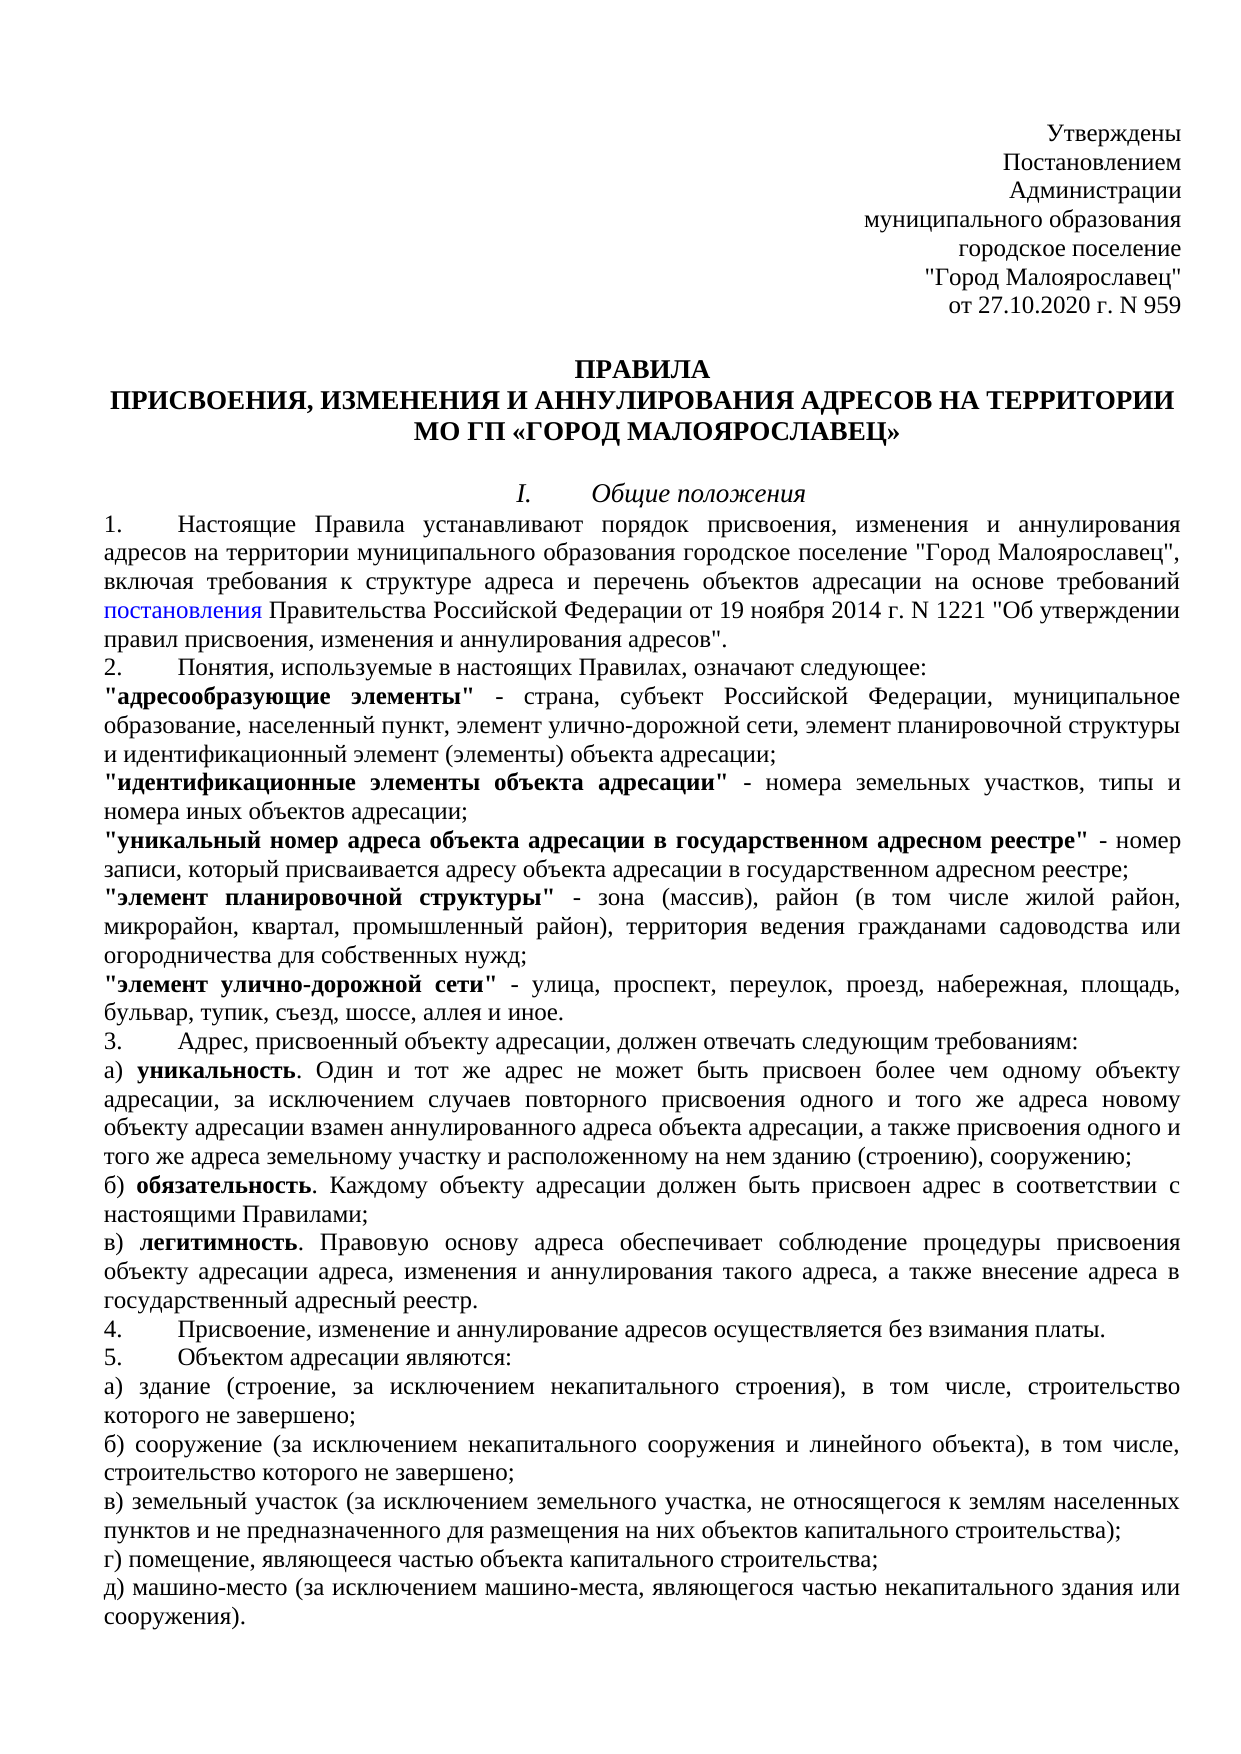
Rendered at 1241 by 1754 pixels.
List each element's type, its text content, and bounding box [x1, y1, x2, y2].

text Утверждены [103, 118, 1181, 147]
text от 27.10.2020 г. N 959 [103, 291, 1181, 319]
text б) сооружение (за исключением некапитального сооружения и линейного объекта), в том числе, строительство которого не завершено; [103, 1429, 1181, 1486]
text в) земельный участок (за исключением земельного участка, не относящегося к землям населенных пунктов и не предназначенного для размещения на них объектов капитального строительства); [103, 1486, 1181, 1544]
text ПРИСВОЕНИЯ, ИЗМЕНЕНИЯ И АННУЛИРОВАНИЯ АДРЕСОВ НА ТЕРРИТОРИИ МО ГП «ГОРОД МАЛОЯРОСЛАВЕЦ» [103, 384, 1181, 446]
text Постановлением [103, 147, 1181, 176]
text "элемент планировочной структуры" - зона (массив), район (в том числе жилой район, микрорайон, квартал, промышленный район), территория ведения гражданами садоводства или огородничества для собственных нужд; [103, 882, 1181, 969]
text городское поселение [103, 233, 1181, 262]
text ПРАВИЛА [103, 353, 1181, 384]
text а) уникальность. Один и тот же адрес не может быть присвоен более чем одному объекту адресации, за исключением случаев повторного присвоения одного и того же адреса новому объекту адресации взамен аннулированного адреса объекта адресации, а также присвоения одного и того же адреса земельному участку и расположенному на нем зданию (строению), сооружению; [103, 1055, 1181, 1170]
text 5. Объектом адресации являются: [103, 1342, 1181, 1371]
text "элемент улично-дорожной сети" - улица, проспект, переулок, проезд, набережная, площадь, бульвар, тупик, съезд, шоссе, аллея и иное. [103, 969, 1181, 1026]
text 3. Адрес, присвоенный объекту адресации, должен отвечать следующим требованиям: [103, 1026, 1181, 1055]
text б) обязательность. Каждому объекту адресации должен быть присвоен адрес в соответствии с настоящими Правилами; [103, 1170, 1181, 1227]
text г) помещение, являющееся частью объекта капитального строительства; [103, 1544, 1181, 1572]
text Администрации [103, 176, 1181, 204]
text в) легитимность. Правовую основу адреса обеспечивает соблюдение процедуры присвоения объекту адресации адреса, изменения и аннулирования такого адреса, а также внесение адреса в государственный адресный реестр. [103, 1227, 1181, 1314]
text муниципального образования [103, 204, 1181, 233]
text д) машино-место (за исключением машино-места, являющегося частью некапитального здания или сооружения). [103, 1572, 1181, 1630]
text "уникальный номер адреса объекта адресации в государственном адресном реестре" - номер записи, который присваивается адресу объекта адресации в государственном адресном реестре; [103, 825, 1181, 882]
text "идентификационные элементы объекта адресации" - номера земельных участков, типы и номера иных объектов адресации; [103, 767, 1181, 825]
text "Город Малоярославец" [103, 262, 1181, 291]
text "адресообразующие элементы" - страна, субъект Российской Федерации, муниципальное образование, населенный пункт, элемент улично-дорожной сети, элемент планировочной структуры и идентификационный элемент (элементы) объекта адресации; [103, 681, 1181, 767]
text а) здание (строение, за исключением некапитального строения), в том числе, строительство которого не завершено; [103, 1371, 1181, 1429]
list Настоящие Правила устанавливают порядок присвоения, изменения и аннулирования адресов на территории муниципального образования городское поселение "Город Малоярославец", включая требования к структуре адреса и перечень объектов адресации на основе требований постановления Правительства Российской Федерации от 19 ноября 2014 г. N 1221 "Об утверждении правил присвоения, изменения и аннулирования адресов". [103, 509, 1181, 652]
text 2. Понятия, используемые в настоящих Правилах, означают следующее: [103, 652, 1181, 681]
text 4. Присвоение, изменение и аннулирование адресов осуществляется без взимания платы. [103, 1314, 1181, 1342]
list Общие положения [141, 477, 1181, 509]
